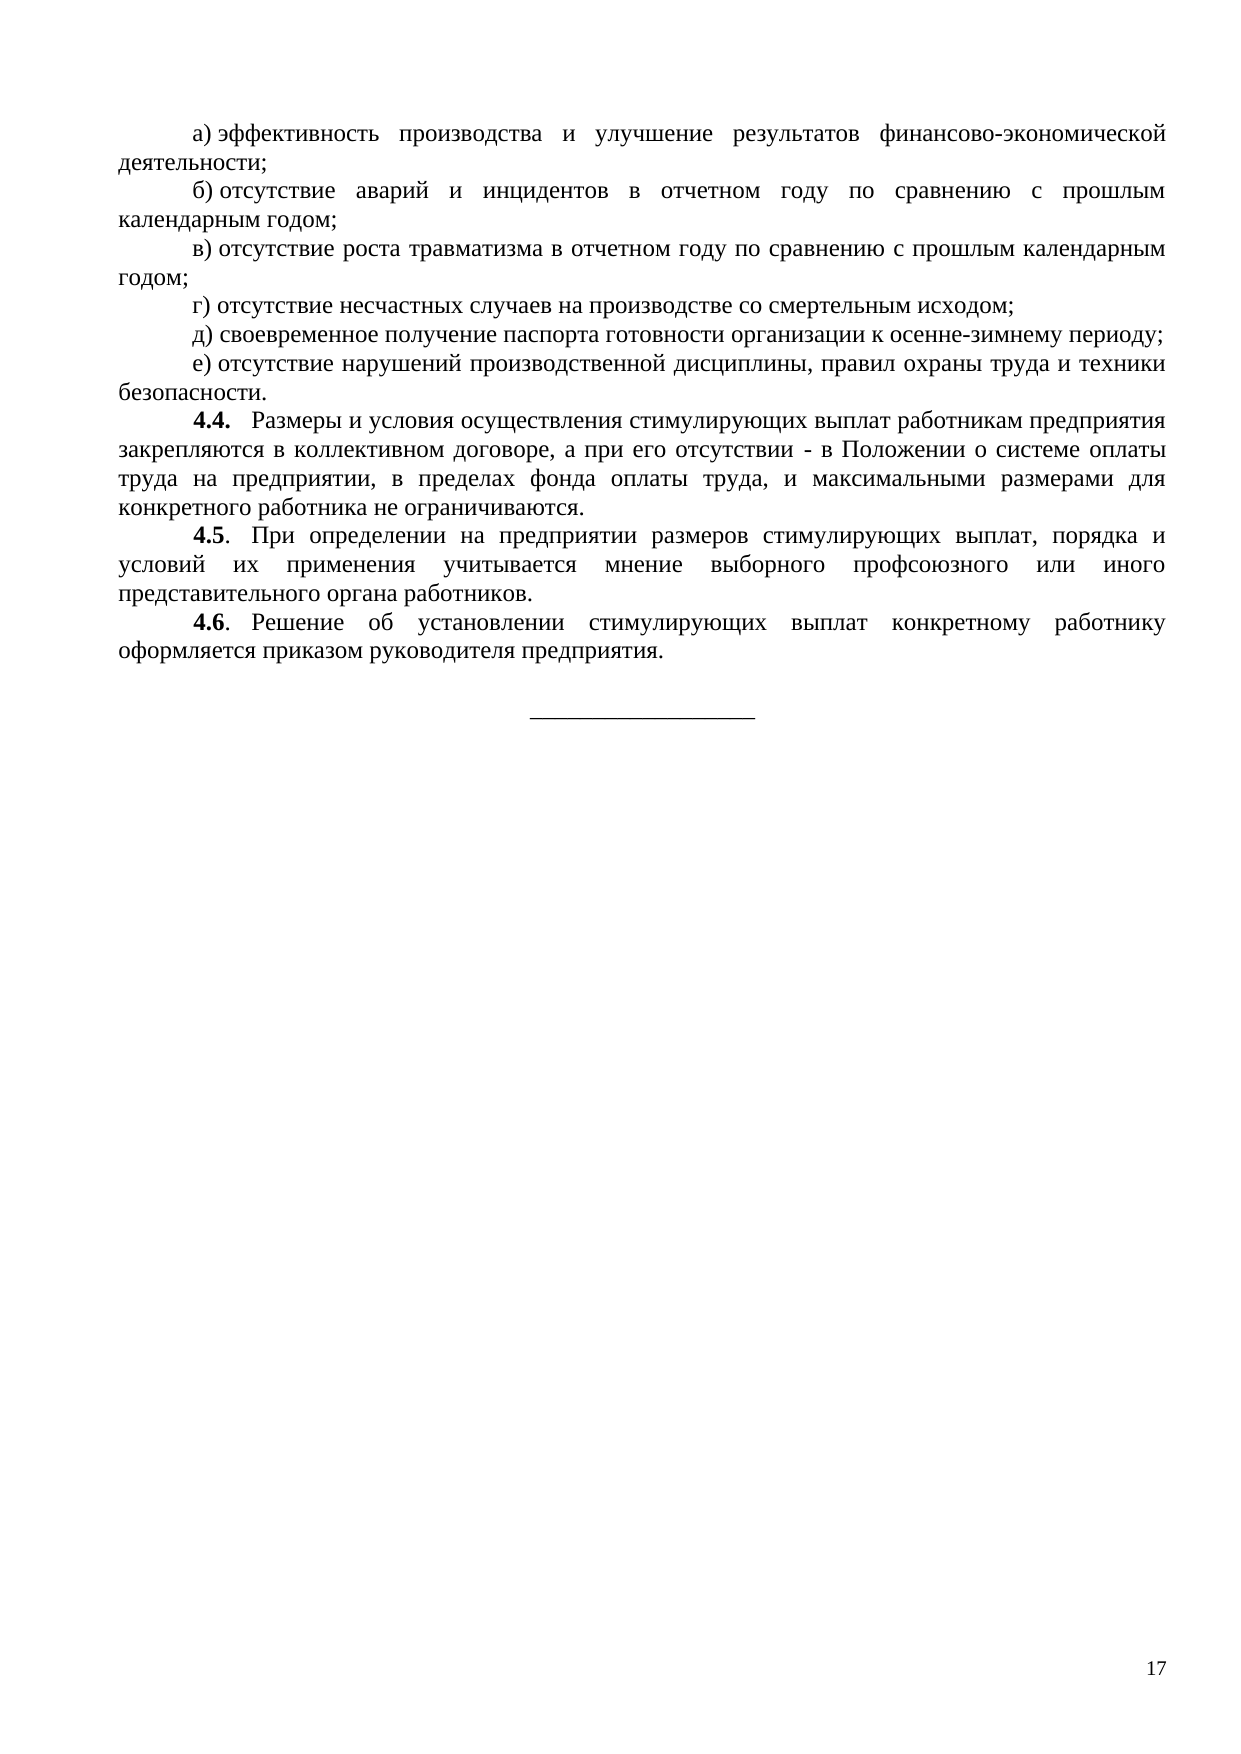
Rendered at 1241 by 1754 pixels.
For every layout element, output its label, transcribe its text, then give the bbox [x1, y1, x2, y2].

text 4.6. Решение об установлении стимулирующих выплат конкретному работнику оформляется приказом руководителя предприятия. [118, 607, 1167, 664]
text а) эффективность производства и улучшение результатов финансово-экономической деятельности; [118, 118, 1167, 176]
text 4.5. При определении на предприятии размеров стимулирующих выплат, порядка и условий их применения учитывается мнение выборного профсоюзного или иного представительного органа работников. [118, 521, 1167, 607]
text е) отсутствие нарушений производственной дисциплины, правил охраны труда и техники безопасности. [118, 348, 1167, 406]
text __________________ [118, 693, 1167, 722]
text д) своевременное получение паспорта готовности организации к осенне-зимнему периоду; [118, 319, 1167, 348]
text 4.4. Размеры и условия осуществления стимулирующих выплат работникам предприятия закрепляются в коллективном договоре, а при его отсутствии - в Положении о системе оплаты труда на предприятии, в пределах фонда оплаты труда, и максимальными размерами для конкретного работника не ограничиваются. [118, 406, 1167, 521]
text в) отсутствие роста травматизма в отчетном году по сравнению с прошлым календарным годом; [118, 233, 1167, 291]
text б) отсутствие аварий и инцидентов в отчетном году по сравнению с прошлым календарным годом; [118, 176, 1167, 233]
text г) отсутствие несчастных случаев на производстве со смертельным исходом; [118, 291, 1167, 319]
